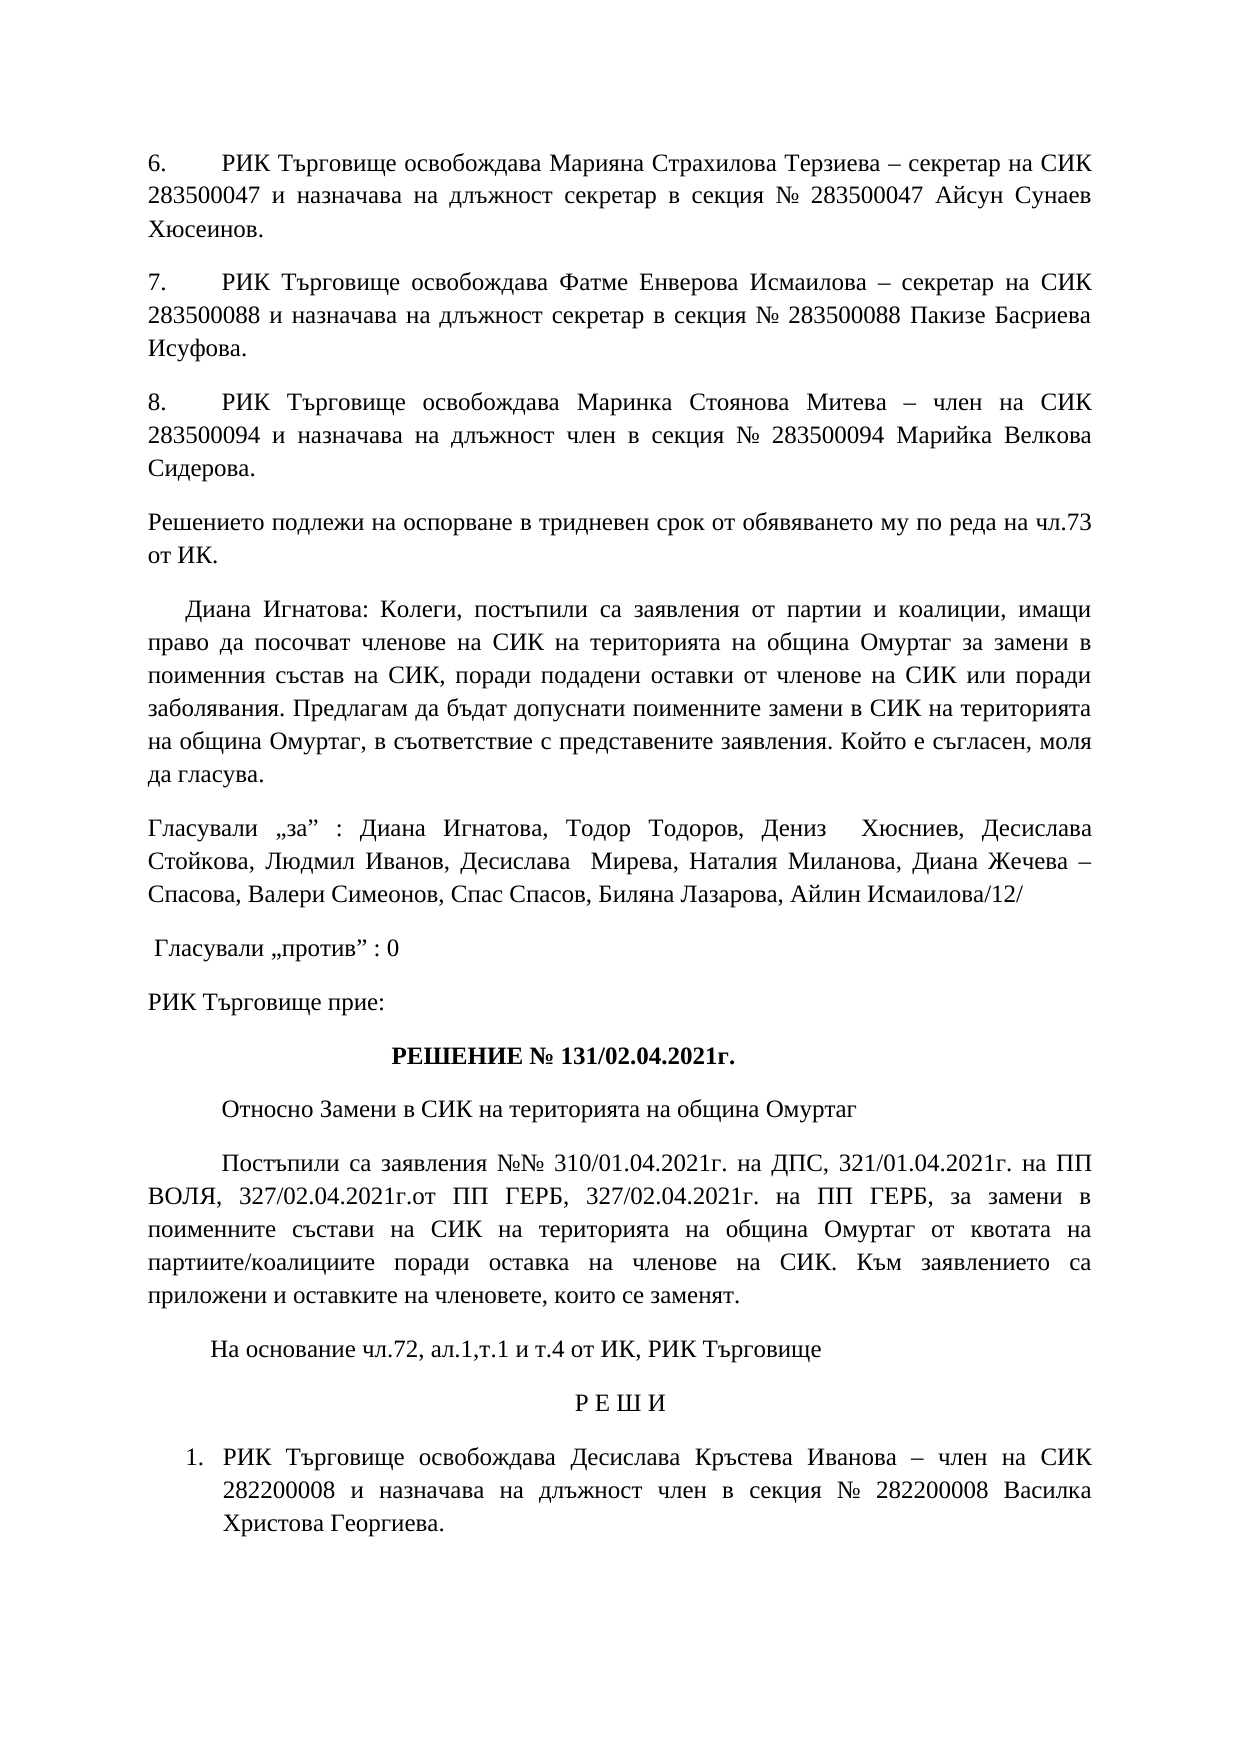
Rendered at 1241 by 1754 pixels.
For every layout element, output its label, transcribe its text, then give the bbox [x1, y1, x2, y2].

text Гласували „против” : 0 [148, 933, 1093, 962]
text 6. РИК Търговище освобождава Марияна Страхилова Терзиева – секретар на СИК 283500047 и назначава на длъжност секретар в секция № 283500047 Айсун Сунаев Хюсеинов. [148, 148, 1093, 242]
text 7. РИК Търговище освобождава Фатме Енверова Исмаилова – секретар на СИК 283500088 и назначава на длъжност секретар в секция № 283500088 Пакизе Басриева Исуфова. [148, 267, 1093, 362]
text Диана Игнатова: Колеги, постъпили са заявления от партии и коалиции, имащи право да посочват членове на СИК на територията на община Омуртаг за замени в поименния състав на СИК, поради подадени оставки от членове на СИК или поради заболявания. Предлагам да бъдат допуснати поименните замени в СИК на територията на община Омуртаг, в съответствие с представените заявления. Който е съгласен, моля да гласува. [148, 594, 1093, 788]
text На основание чл.72, ал.1,т.1 и т.4 от ИК, РИК Търговище [148, 1334, 1093, 1363]
text Р Е Ш И [148, 1388, 1093, 1417]
text Относно Замени в СИК на територията на община Омуртаг [148, 1094, 1093, 1123]
text РИК Търговище прие: [148, 987, 1093, 1016]
text 8. РИК Търговище освобождава Маринка Стоянова Митева – член на СИК 283500094 и назначава на длъжност член в секция № 283500094 Марийка Велкова Сидерова. [148, 387, 1093, 482]
list РИК Търговище освобождава Десислава Кръстева Иванова – член на СИК 282200008 и назначава на длъжност член в секция № 282200008 Василка Христова Георгиева. [185, 1442, 1093, 1537]
text Решението подлежи на оспорване в тридневен срок от обявяването му по реда на чл.73 от ИК. [148, 507, 1093, 569]
text Постъпили са заявления №№ 310/01.04.2021г. на ДПС, 321/01.04.2021г. на ПП ВОЛЯ, 327/02.04.2021г.от ПП ГЕРБ, 327/02.04.2021г. на ПП ГЕРБ, за замени в поименните състави на СИК на територията на община Омуртаг от квотата на партиите/коалициите поради оставка на членове на СИК. Към заявлението са приложени и оставките на членовете, които се заменят. [148, 1148, 1093, 1309]
text Гласували „за” : Диана Игнатова, Тодор Тодоров, Дениз Хюсниев, Десислава Стойкова, Людмил Иванов, Десислава Мирева, Наталия Миланова, Диана Жечева – Спасова, Валери Симеонов, Спас Спасов, Биляна Лазарова, Айлин Исмаилова/12/ [148, 813, 1093, 908]
text РЕШЕНИЕ № 131/02.04.2021г. [148, 1041, 1093, 1069]
